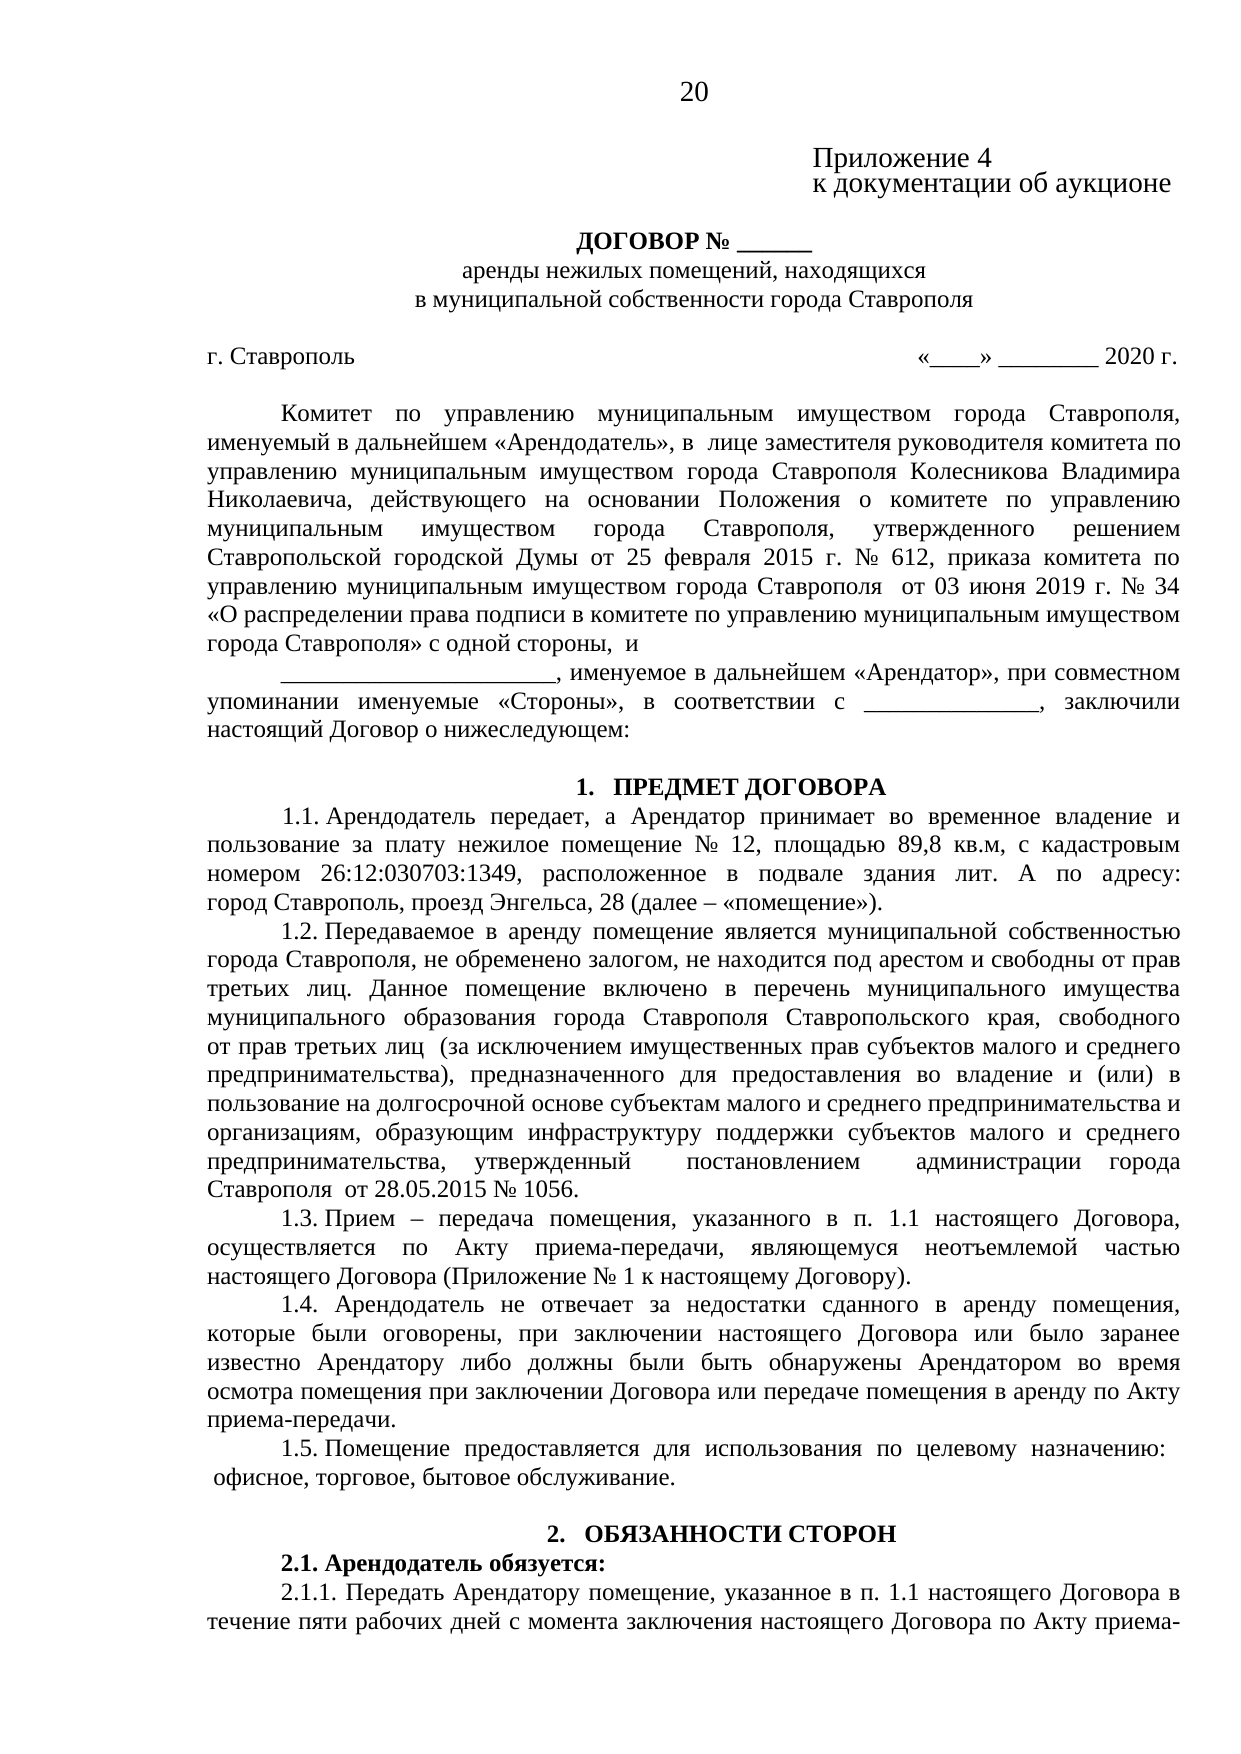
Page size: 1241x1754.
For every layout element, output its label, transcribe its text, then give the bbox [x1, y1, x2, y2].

text аренды нежилых помещений, находящихся [207, 255, 1181, 284]
text 1.3. Прием – передача помещения, указанного в п. 1.1 настоящего Договора, осуществляется по Акту приема-передачи, являющемуся неотъемлемой частью настоящего Договора (Приложение № 1 к настоящему Договору). [207, 1203, 1181, 1289]
text Комитет по управлению муниципальным имуществом города Ставрополя, именуемый в дальнейшем «Арендодатель», в лице заместителя руководителя комитета по управлению муниципальным имуществом города Ставрополя Колесникова Владимира Николаевича, действующего на основании Положения о комитете по управлению муниципальным имуществом города Ставрополя, утвержденного решением Ставропольской городской Думы от 25 февраля . № 612, приказа комитета по управлению муниципальным имуществом города Ставрополя от 03 июня 2019 г. № 34 «О распределении права подписи в комитете по управлению муниципальным имуществом города Ставрополя» с одной стороны, и [207, 398, 1181, 657]
list ПРЕДМЕТ ДОГОВОРА [281, 772, 1181, 801]
text в муниципальной собственности города Ставрополя [207, 284, 1181, 313]
text 2.1. Арендодатель обязуется: [207, 1548, 1181, 1577]
text 1.2. Передаваемое в аренду помещение является муниципальной собственностью города Ставрополя, не обременено залогом, не находится под арестом и свободны от прав третьих лиц. Данное помещение включено в перечень муниципального имущества муниципального образования города Ставрополя Ставропольского края, свободного от прав третьих лиц (за исключением имущественных прав субъектов малого и среднего предпринимательства), предназначенного для предоставления во владение и (или) в пользование на долгосрочной основе субъектам малого и среднего предпринимательства и организациям, образующим инфраструктуру поддержки субъектов малого и среднего предпринимательства, утвержденный постановлением администрации города Ставрополя от 28.05.2015 № 1056. [207, 916, 1181, 1203]
text ДОГОВОР № ______ [207, 226, 1181, 255]
text 1.4. Арендодатель не отвечает за недостатки сданного в аренду помещения, которые были оговорены, при заключении настоящего Договора или было заранее известно Арендатору либо должны были быть обнаружены Арендатором во время осмотра помещения при заключении Договора или передаче помещения в аренду по Акту приема-передачи. [207, 1289, 1181, 1433]
text ______________________, именуемое в дальнейшем «Арендатор», при совместном упоминании именуемые «Стороны», в соответствии с ______________, заключили настоящий Договор о нижеследующем: [207, 657, 1181, 743]
text Приложение 4 [207, 148, 1181, 173]
text 1.5. Помещение предоставляется для использования по целевому назначению: офисное, торговое, бытовое обслуживание. [207, 1433, 1181, 1491]
text 1.1. Арендодатель передает, а Арендатор принимает во временное владение и пользование за плату нежилое помещение № 12, площадью 89,8 кв.м, с кадастровым номером 26:12:030703:1349, расположенное в подвале здания лит. А по адресу: город Ставрополь, проезд Энгельса, 28 (далее – «помещение»). [207, 801, 1181, 916]
text г. Ставрополь «____» ________ 2020 г. [207, 341, 1181, 370]
list ОБЯЗАННОСТИ СТОРОН [281, 1519, 1181, 1548]
text к документации об аукционе [207, 173, 1181, 198]
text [207, 1577, 1181, 1634]
